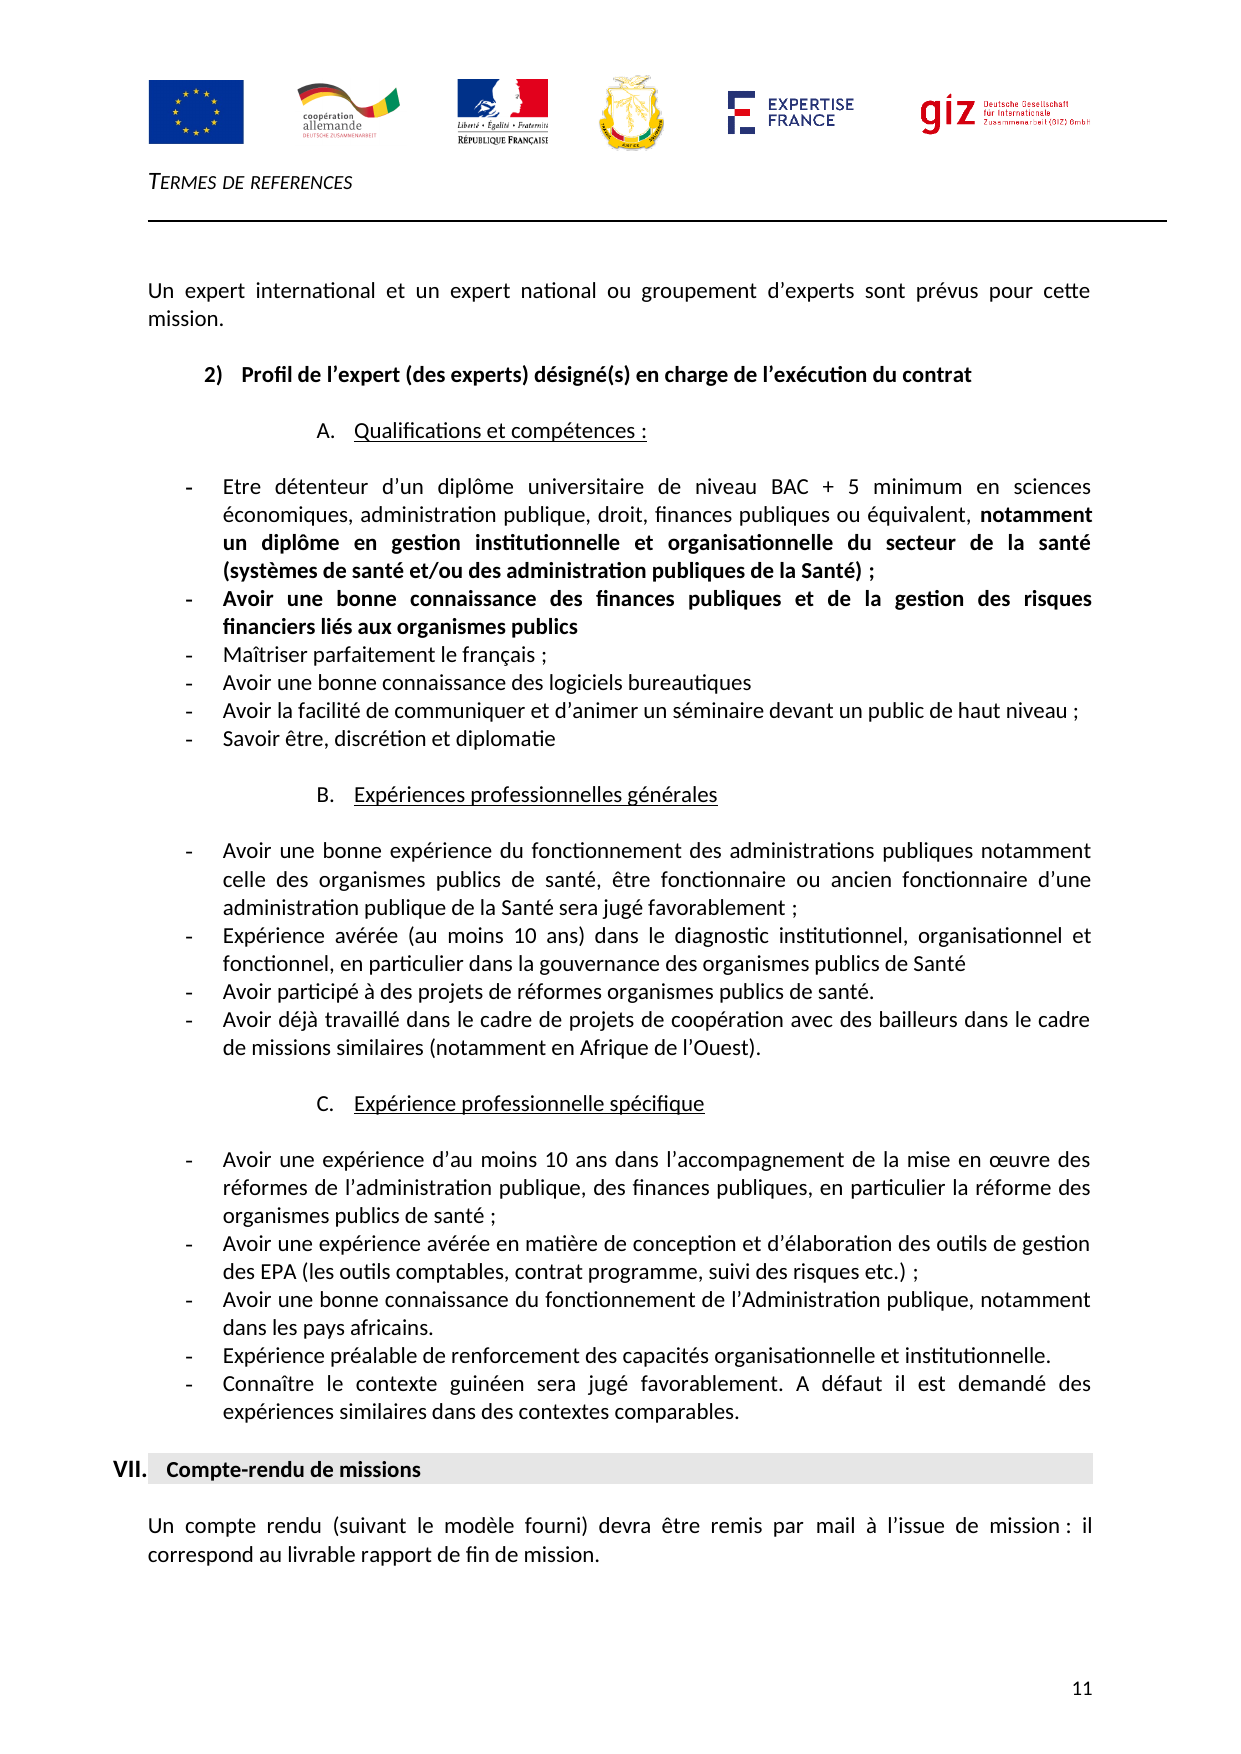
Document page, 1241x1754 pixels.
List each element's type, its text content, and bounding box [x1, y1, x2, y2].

list Avoir une expérience d’au moins 10 ans dans l’accompagnement de la mise en œuvre des réformes de l’administration publique, des finances publiques, en particulier la réforme des organismes publics de santé ; [185, 1145, 1093, 1229]
list Avoir la facilité de communiquer et d’animer un séminaire devant un public de haut niveau ; [185, 697, 1093, 724]
picture [457, 79, 548, 145]
list Expérience professionnelle spécifique [316, 1089, 1093, 1117]
list Avoir une bonne expérience du fonctionnement des administrations publiques notamment celle des organismes publics de santé, être fonctionnaire ou ancien fonctionnaire d’une administration publique de la Santé sera jugé favorablement ; [185, 837, 1093, 921]
picture [916, 82, 1093, 142]
picture [714, 76, 867, 148]
list Expérience avérée (au moins 10 ans) dans le diagnostic institutionnel, organisationnel et fonctionnel, en particulier dans la gouvernance des organismes publics de Santé [185, 921, 1093, 977]
picture [294, 78, 408, 146]
list Connaître le contexte guinéen sera jugé favorablement. A défaut il est demandé des expériences similaires dans des contextes comparables. [185, 1369, 1093, 1425]
picture [598, 73, 664, 151]
list Avoir participé à des projets de réformes organismes publics de santé. [185, 977, 1093, 1005]
list Avoir une expérience avérée en matière de conception et d’élaboration des outils de gestion des EPA (les outils comptables, contrat programme, suivi des risques etc.) ; [185, 1229, 1093, 1285]
list Compte-rendu de missions [148, 1453, 1093, 1484]
list Maîtriser parfaitement le français ; [185, 641, 1093, 668]
list Avoir déjà travaillé dans le cadre de projets de coopération avec des bailleurs dans le cadre de missions similaires (notamment en Afrique de l’Ouest). [185, 1005, 1093, 1061]
list Expérience préalable de renforcement des capacités organisationnelle et institutionnelle. [185, 1341, 1093, 1369]
list Avoir une bonne connaissance des finances publiques et de la gestion des risques financiers liés aux organismes publics [185, 584, 1093, 641]
picture [147, 80, 245, 144]
list Avoir une bonne connaissance du fonctionnement de l’Administration publique, notamment dans les pays africains. [185, 1285, 1093, 1341]
list Etre détenteur d’un diplôme universitaire de niveau BAC + 5 minimum en sciences économiques, administration publique, droit, finances publiques ou équivalent, notamment un diplôme en gestion institutionnelle et organisationnelle du secteur de la santé (systèmes de santé et/ou des administration publiques de la Santé) ; [185, 472, 1093, 584]
text Un expert international et un expert national ou groupement d’experts sont prévus pour cette mission. [148, 276, 1093, 332]
list Avoir une bonne connaissance des logiciels bureautiques [185, 668, 1093, 697]
list Profil de l’expert (des experts) désigné(s) en charge de l’exécution du contrat [204, 360, 1093, 388]
text Un compte rendu (suivant le modèle fourni) devra être remis par mail à l’issue de mission : il correspond au livrable rapport de fin de mission. [148, 1512, 1093, 1568]
list Qualifications et compétences : [316, 416, 1093, 444]
list Savoir être, discrétion et diplomatie [185, 724, 1093, 753]
list Expériences professionnelles générales [316, 781, 1093, 809]
